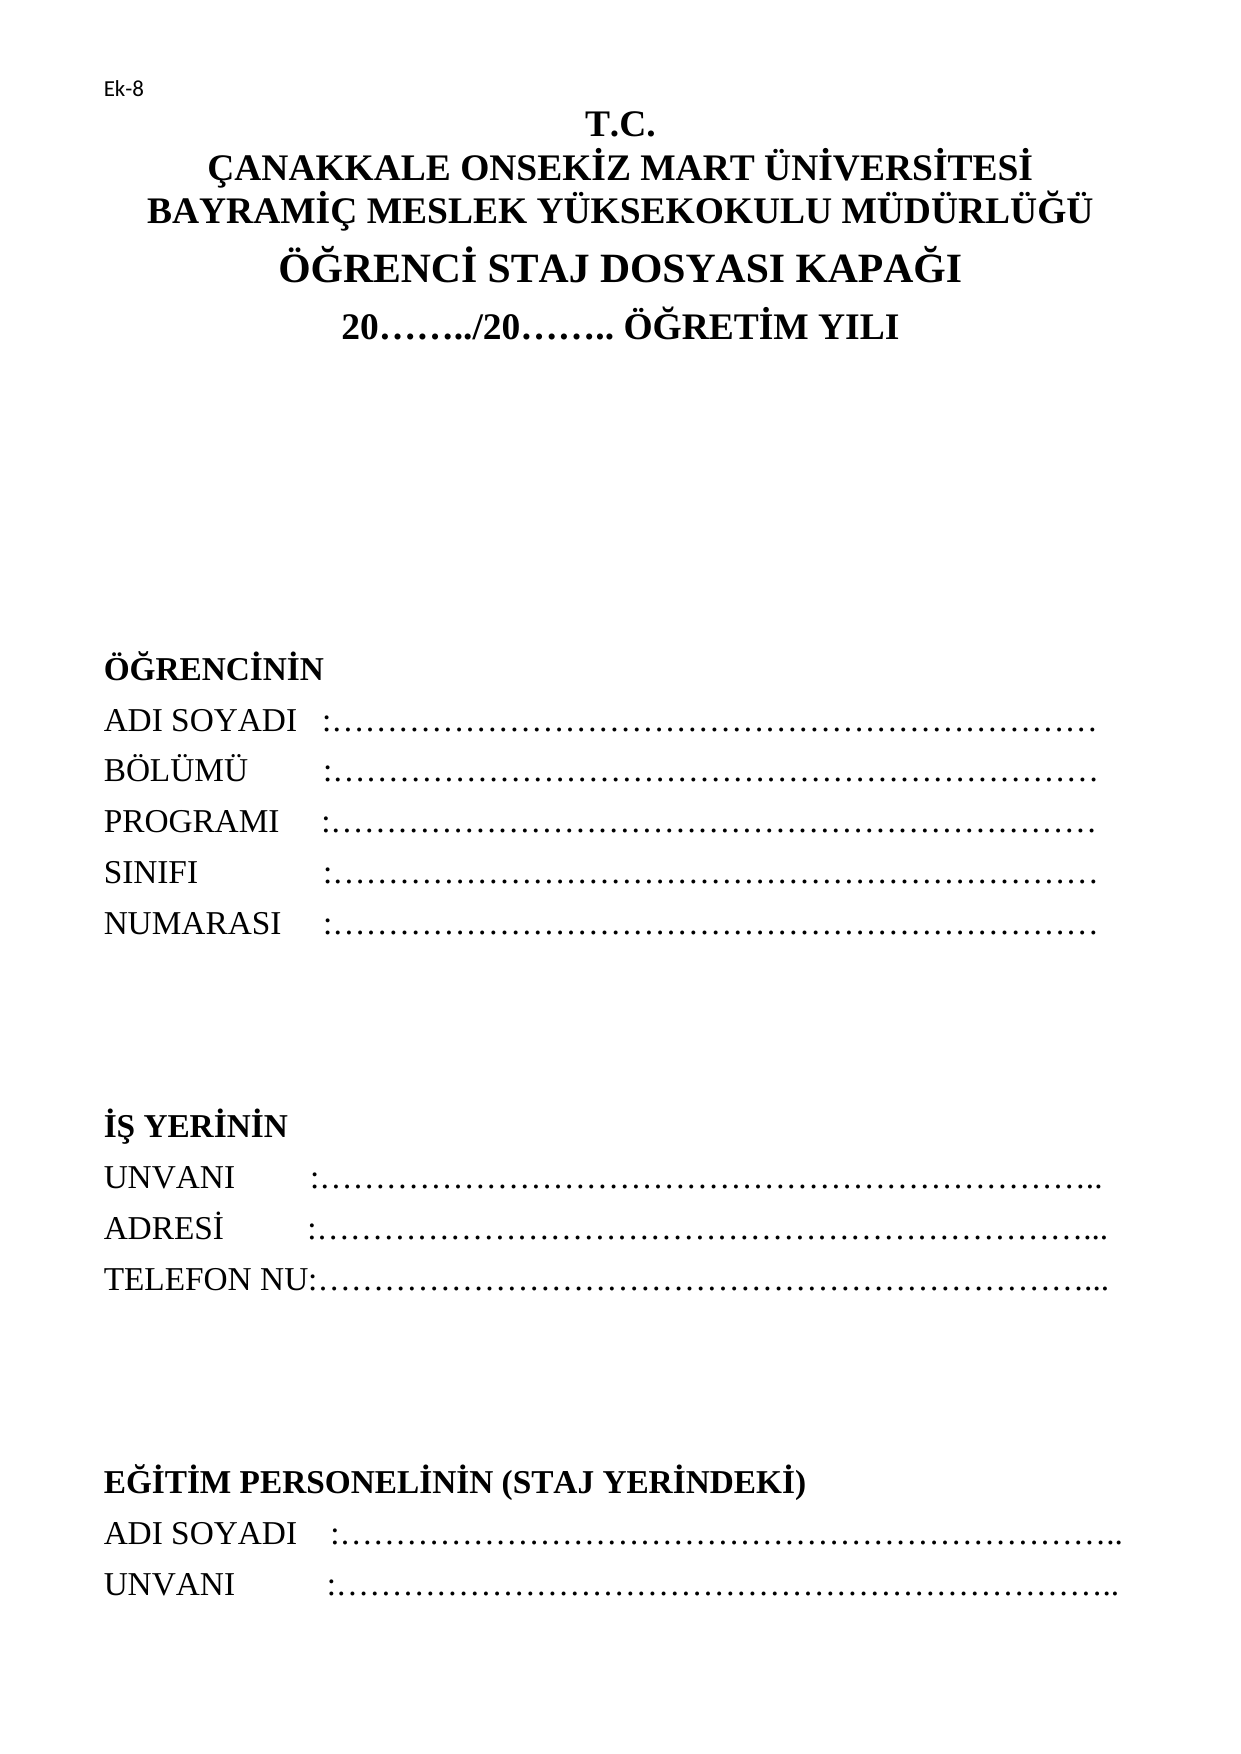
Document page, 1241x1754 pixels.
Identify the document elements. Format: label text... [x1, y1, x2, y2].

text PROGRAMI :…………………………………………………………… [103, 802, 1137, 840]
text ÇANAKKALE ONSEKİZ MART ÜNİVERSİTESİ [103, 145, 1137, 188]
text ADRESİ :……………………………………………………………... [103, 1208, 1137, 1247]
text BÖLÜMÜ :…………………………………………………………… [103, 751, 1137, 789]
text T.C. [103, 102, 1137, 145]
text TELEFON NU:……………………………………………………………... [103, 1259, 1137, 1297]
text 20……../20…….. ÖĞRETİM YILI [103, 304, 1137, 347]
text ADI SOYADI :…………………………………………………………….. [103, 1513, 1137, 1552]
text UNVANI :…………………………………………………………….. [103, 1564, 1137, 1602]
text İŞ YERİNİN [103, 1107, 1137, 1145]
text ÖĞRENCİNİN [103, 649, 1137, 687]
text UNVANI :…………………………………………………………….. [103, 1157, 1137, 1196]
text BAYRAMİÇ MESLEK YÜKSEKOKULU MÜDÜRLÜĞÜ [103, 188, 1137, 231]
text NUMARASI :…………………………………………………………… [103, 903, 1137, 942]
text EĞİTİM PERSONELİNİN (STAJ YERİNDEKİ) [103, 1462, 1137, 1501]
text SINIFI :…………………………………………………………… [103, 852, 1137, 891]
text ADI SOYADI :…………………………………………………………… [103, 700, 1137, 738]
text ÖĞRENCİ STAJ DOSYASI KAPAĞI [103, 244, 1137, 292]
